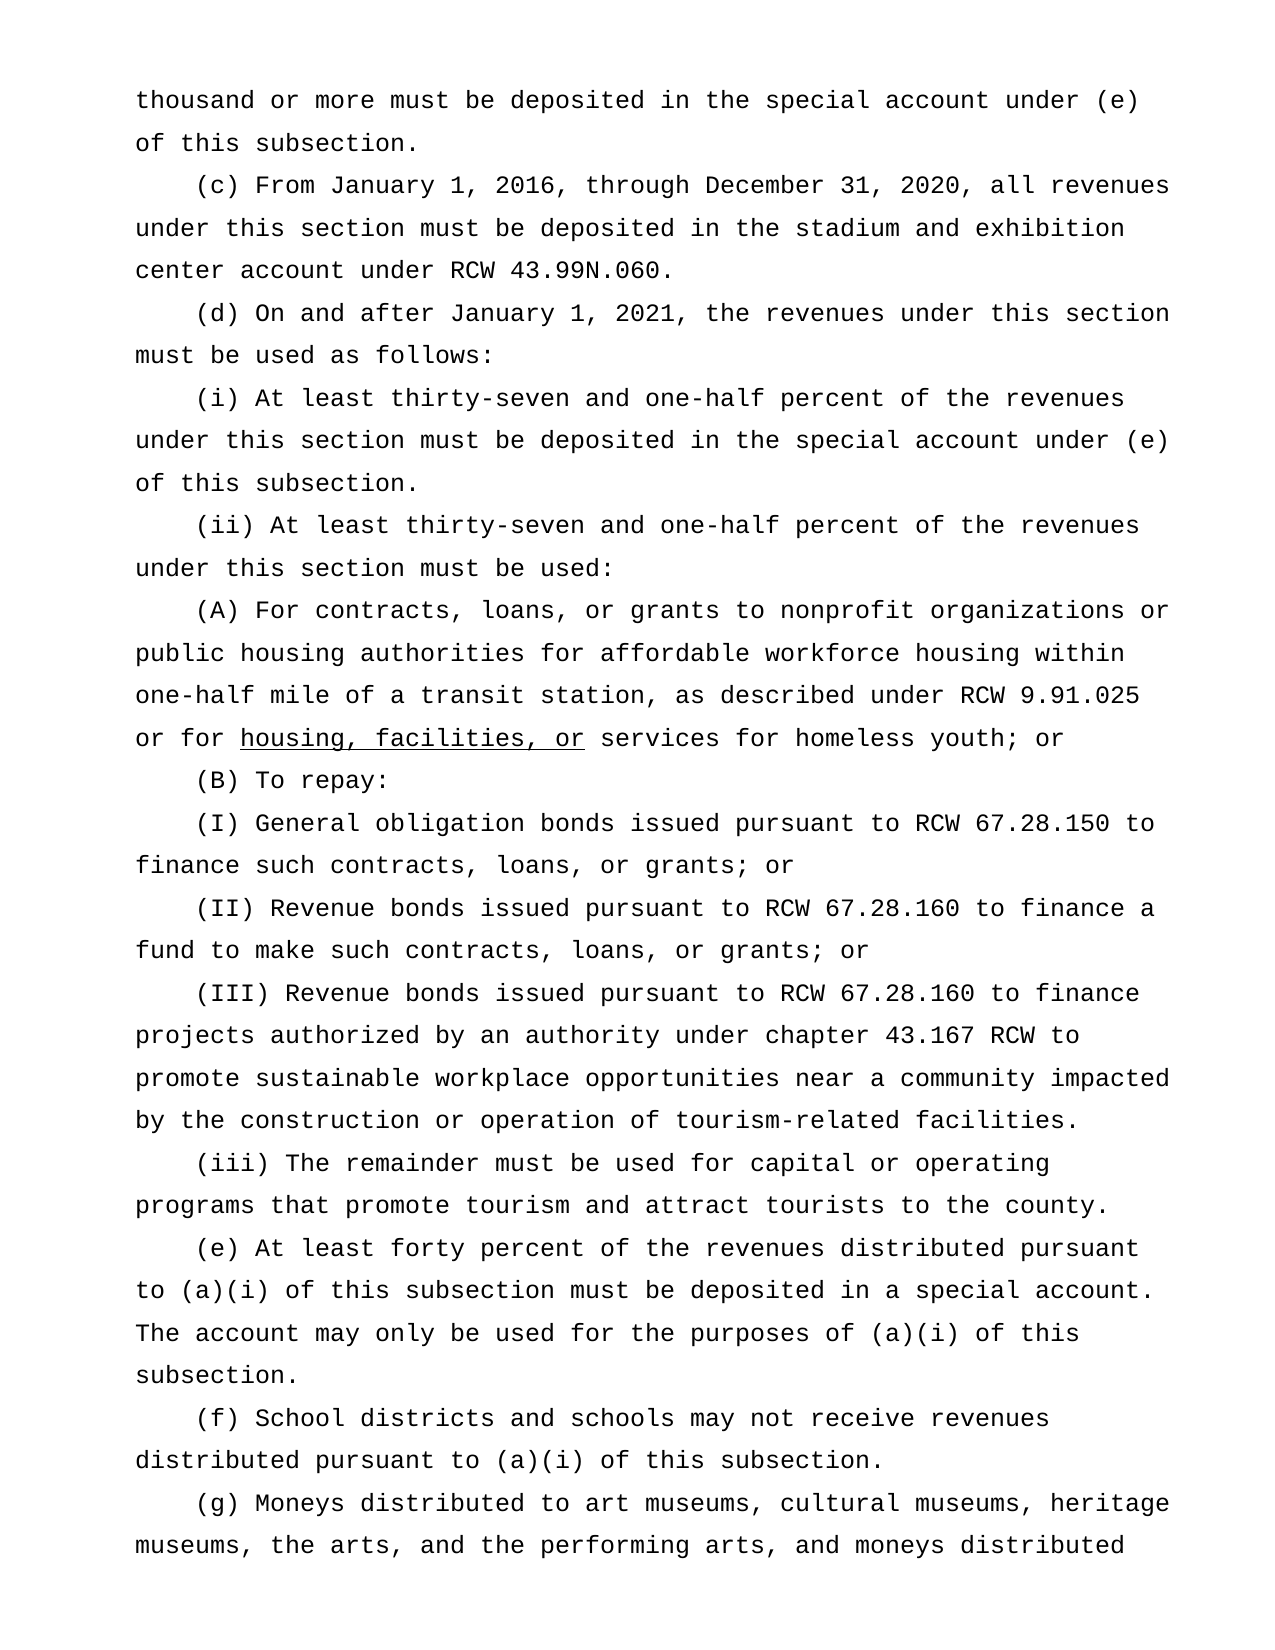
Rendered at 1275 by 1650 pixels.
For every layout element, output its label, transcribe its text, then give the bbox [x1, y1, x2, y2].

text (ii) At least thirty-seven and one-half percent of the revenues under this section must be used: [135, 500, 1170, 585]
text (e) At least forty percent of the revenues distributed pursuant to (a)(i) of this subsection must be deposited in a special account. The account may only be used for the purposes of (a)(i) of this subsection. [135, 1222, 1170, 1392]
text (iii) The remainder must be used for capital or operating programs that promote tourism and attract tourists to the county. [135, 1137, 1170, 1222]
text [135, 75, 1170, 160]
text (c) From January 1, 2016, through December 31, 2020, all revenues under this section must be deposited in the stadium and exhibition center account under RCW 43.99N.060. [135, 160, 1170, 287]
text (I) General obligation bonds issued pursuant to RCW 67.28.150 to finance such contracts, loans, or grants; or [135, 797, 1170, 882]
text (d) On and after January 1, 2021, the revenues under this section must be used as follows: [135, 287, 1170, 372]
text (II) Revenue bonds issued pursuant to RCW 67.28.160 to finance a fund to make such contracts, loans, or grants; or [135, 882, 1170, 967]
text (f) School districts and schools may not receive revenues distributed pursuant to (a)(i) of this subsection. [135, 1392, 1170, 1477]
text (III) Revenue bonds issued pursuant to RCW 67.28.160 to finance projects authorized by an authority under chapter 43.167 RCW to promote sustainable workplace opportunities near a community impacted by the construction or operation of tourism-related facilities. [135, 967, 1170, 1137]
text (A) For contracts, loans, or grants to nonprofit organizations or public housing authorities for affordable workforce housing within one-half mile of a transit station, as described under RCW 9.91.025 or for housing, facilities, or services for homeless youth; or [135, 585, 1170, 755]
text (i) At least thirty-seven and one-half percent of the revenues under this section must be deposited in the special account under (e) of this subsection. [135, 372, 1170, 500]
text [135, 1477, 1170, 1562]
text (B) To repay: [135, 755, 1170, 797]
